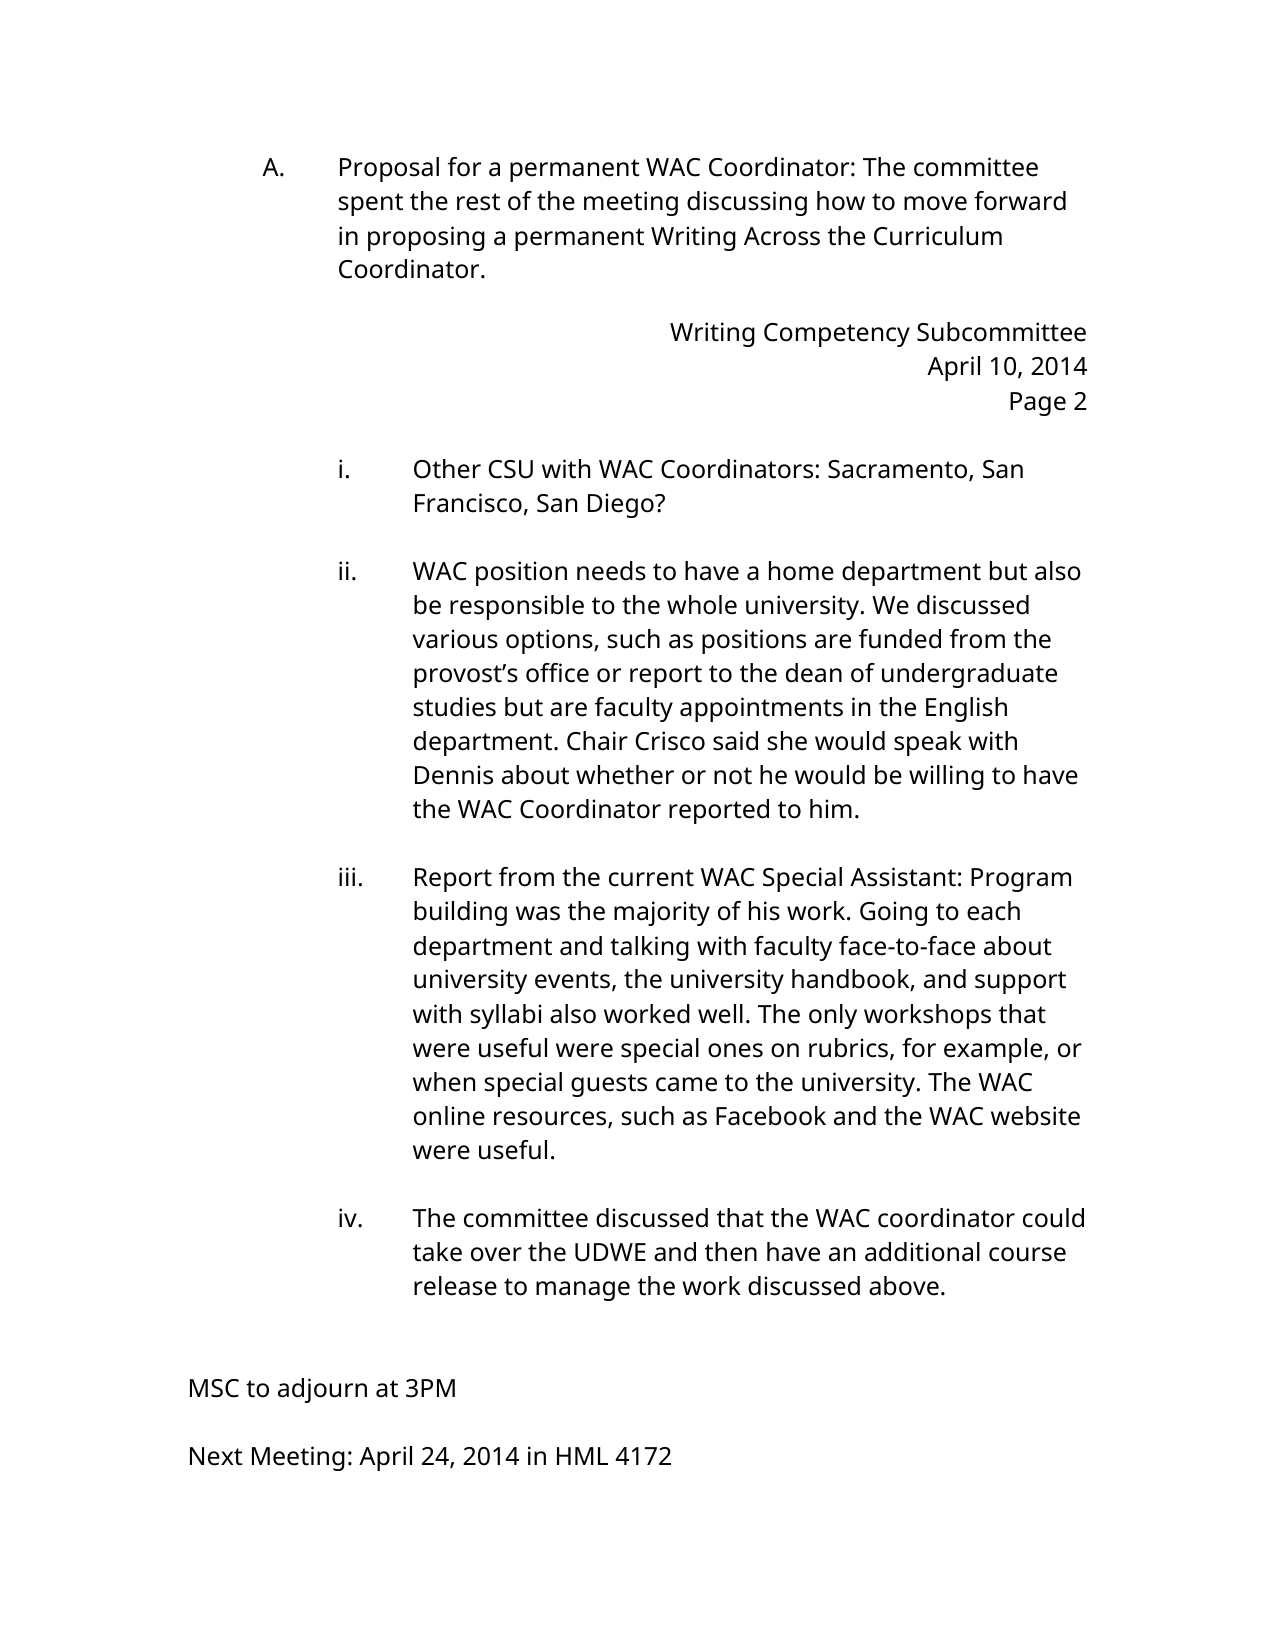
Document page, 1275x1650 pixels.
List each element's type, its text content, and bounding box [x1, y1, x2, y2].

text Page 2 [262, 383, 1087, 417]
text Writing Competency Subcommittee [262, 315, 1087, 349]
text iv. The committee discussed that the WAC coordinator could take over the UDWE and then have an additional course release to manage the work discussed above. [337, 1201, 1087, 1303]
text Next Meeting: April 24, 2014 in HML 4172 [187, 1439, 1087, 1473]
text MSC to adjourn at 3PM [187, 1371, 1087, 1405]
subtitle Proposal for a permanent WAC Coordinator: The committee spent the rest of the meeting discussing how to move forward in proposing a permanent Writing Across the Curriculum Coordinator. [262, 150, 1087, 286]
text iii. Report from the current WAC Special Assistant: Program building was the majority of his work. Going to each department and talking with faculty face-to-face about university events, the university handbook, and support with syllabi also worked well. The only workshops that were useful were special ones on rubrics, for example, or when special guests came to the university. The WAC online resources, such as Facebook and the WAC website were useful. [337, 860, 1087, 1167]
text i. Other CSU with WAC Coordinators: Sacramento, San Francisco, San Diego? [337, 451, 1087, 519]
text ii. WAC position needs to have a home department but also be responsible to the whole university. We discussed various options, such as positions are funded from the provost’s office or report to the dean of undergraduate studies but are faculty appointments in the English department. Chair Crisco said she would speak with Dennis about whether or not he would be willing to have the WAC Coordinator reported to him. [337, 553, 1087, 826]
text April 10, 2014 [262, 349, 1087, 383]
